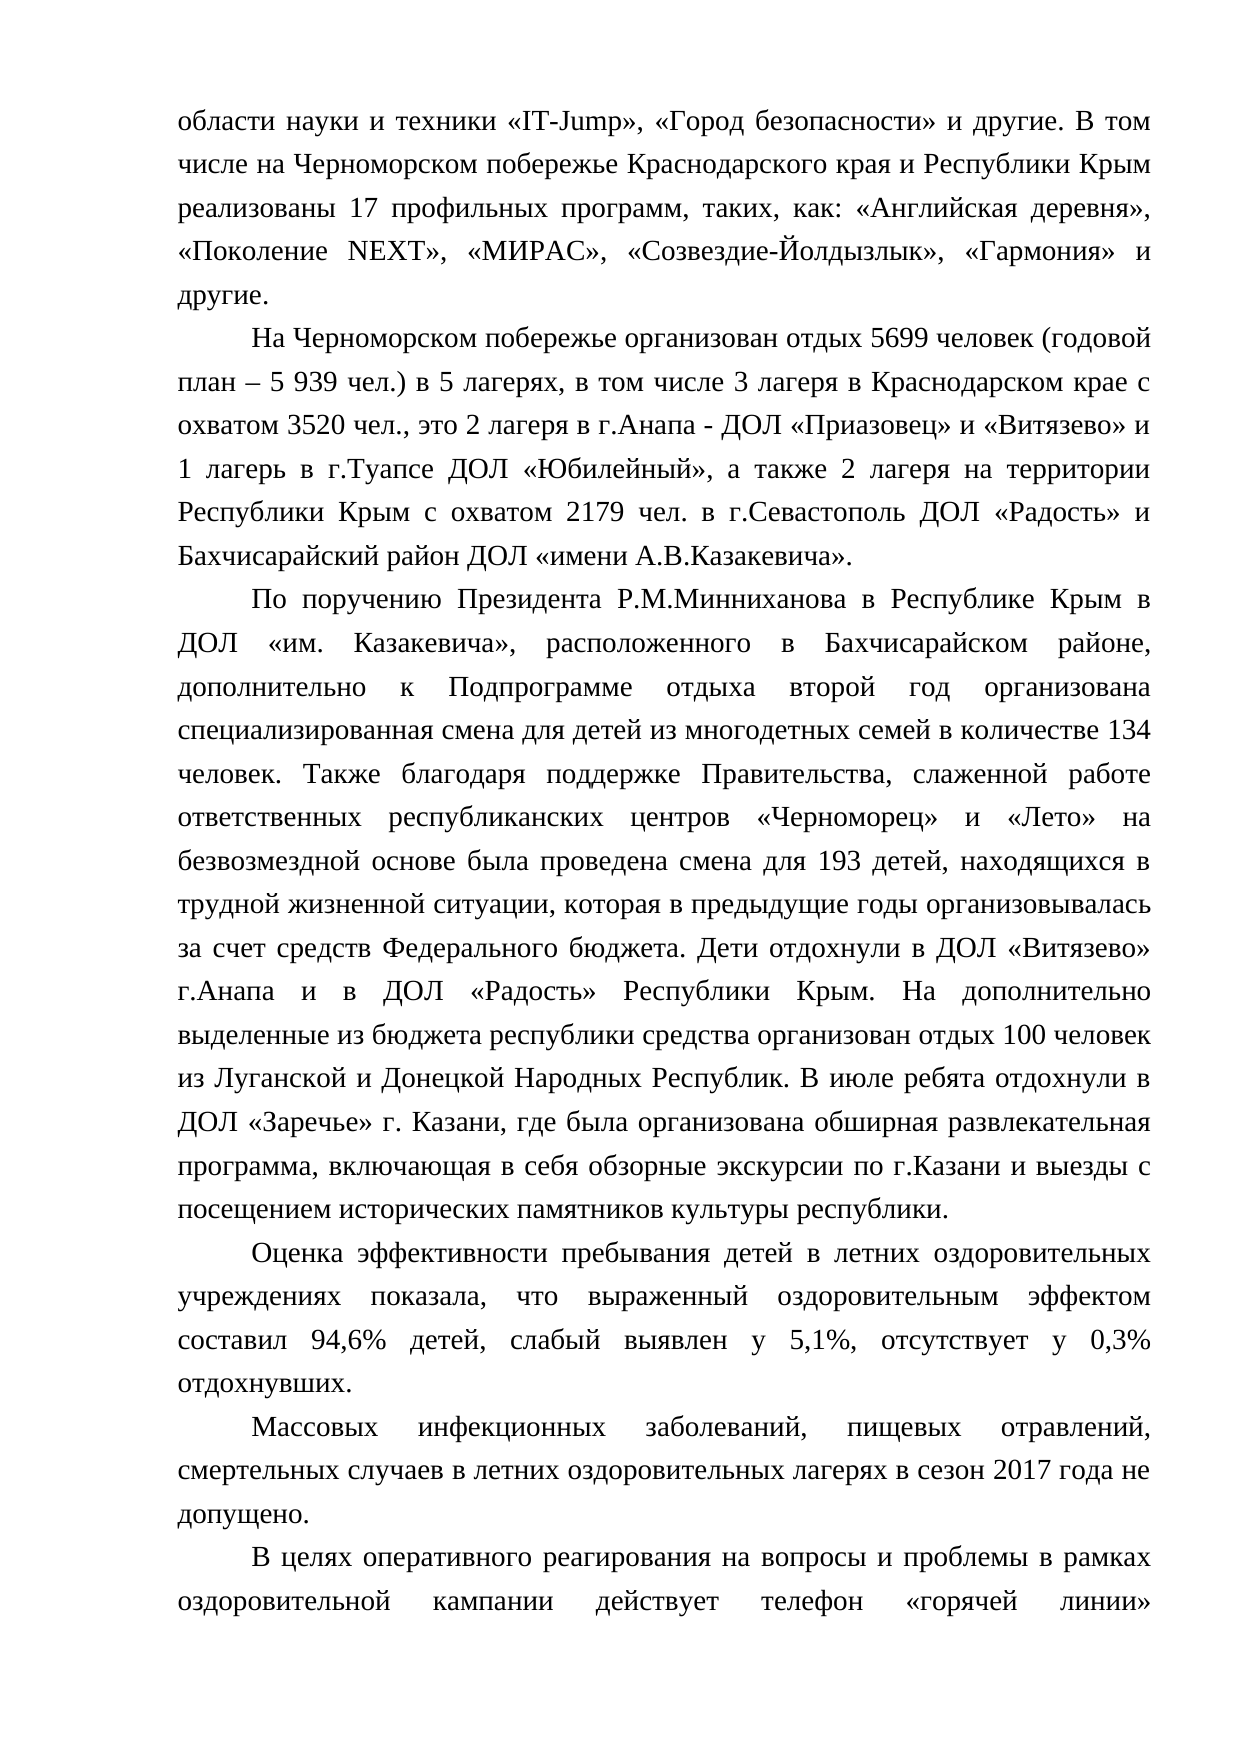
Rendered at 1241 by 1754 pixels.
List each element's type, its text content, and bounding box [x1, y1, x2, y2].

text На Черноморском побережье организован отдых 5699 человек (годовой план – 5 939 чел.) в 5 лагерях, в том числе 3 лагеря в Краснодарском крае с охватом 3520 чел., это 2 лагеря в г.Анапа - ДОЛ «Приазовец» и «Витязево» и 1 лагерь в г.Туапсе ДОЛ «Юбилейный», а также 2 лагеря на территории Республики Крым с охватом 2179 чел. в г.Севастополь ДОЛ «Радость» и Бахчисарайский район ДОЛ «имени А.В.Казакевича». [177, 320, 1152, 572]
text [177, 1539, 1152, 1617]
text Оценка эффективности пребывания детей в летних оздоровительных учреждениях показала, что выраженный оздоровительным эффектом составил 94,6% детей, слабый выявлен у 5,1%, отсутствует у 0,3% отдохнувших. [177, 1235, 1152, 1399]
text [177, 103, 1152, 310]
text Массовых инфекционных заболеваний, пищевых отравлений, смертельных случаев в летних оздоровительных лагерях в сезон 2017 года не допущено. [177, 1409, 1152, 1529]
text По поручению Президента Р.М.Минниханова в Республике Крым в ДОЛ «им. Казакевича», расположенного в Бахчисарайском районе, дополнительно к Подпрограмме отдыха второй год организована специализированная смена для детей из многодетных семей в количестве 134 человек. Также благодаря поддержке Правительства, слаженной работе ответственных республиканских центров «Черноморец» и «Лето» на безвозмездной основе была проведена смена для 193 детей, находящихся в трудной жизненной ситуации, которая в предыдущие годы организовывалась за счет средств Федерального бюджета. Дети отдохнули в ДОЛ «Витязево» г.Анапа и в ДОЛ «Радость» Республики Крым. На дополнительно выделенные из бюджета республики средства организован отдых 100 человек из Луганской и Донецкой Народных Республик. В июле ребята отдохнули в ДОЛ «Заречье» г. Казани, где была организована обширная развлекательная программа, включающая в себя обзорные экскурсии по г.Казани и выезды с посещением исторических памятников культуры республики. [177, 582, 1152, 1225]
